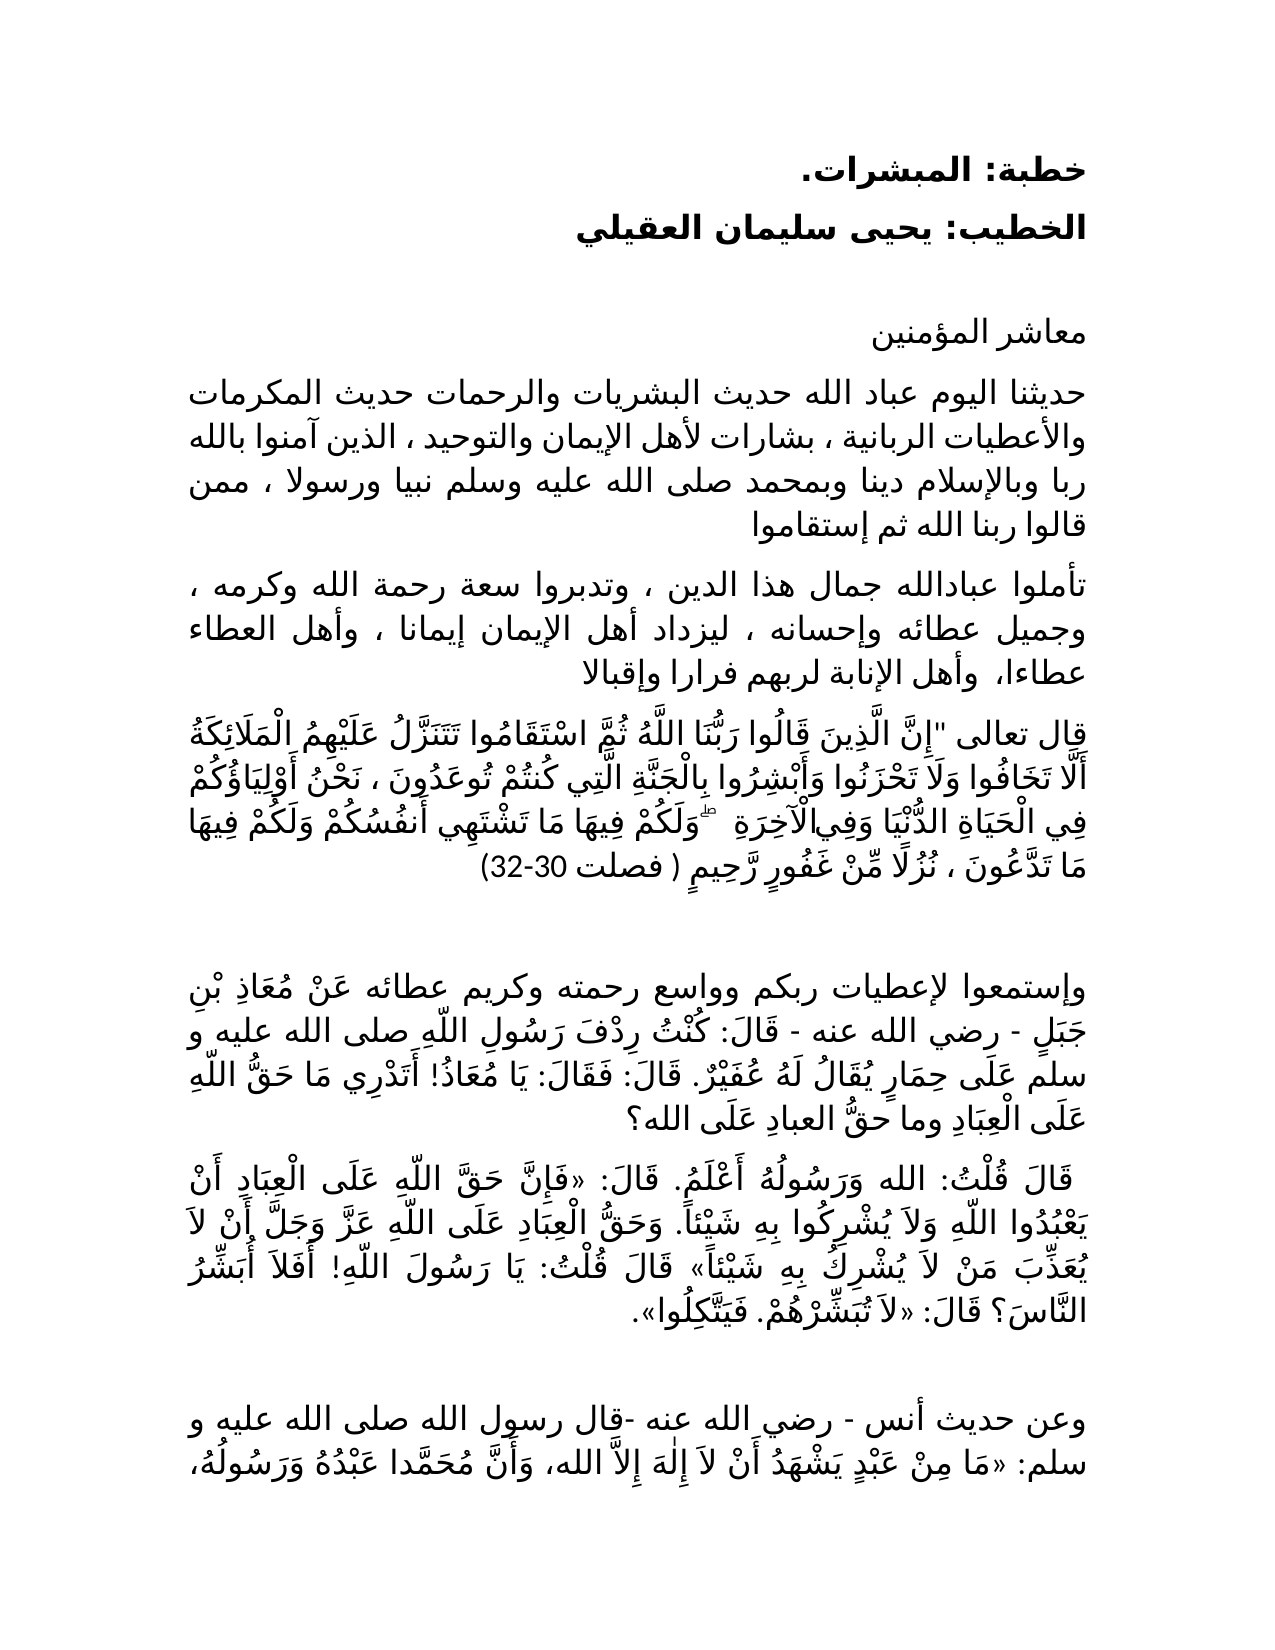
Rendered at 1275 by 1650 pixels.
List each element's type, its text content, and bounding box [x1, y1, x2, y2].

text الخطيب: يحيى سليمان العقيلي [187, 208, 1087, 247]
text قَالَ قُلْتُ: الله وَرَسُولُهُ أَعْلَمُ. قَالَ: «فَإِنَّ حَقَّ اللّهِ عَلَى الْعِبَادِ أَنْ يَعْبُدُوا اللّهِ وَلاَ يُشْرِكُوا بِهِ شَيْئاً. وَحَقُّ الْعِبَادِ عَلَى اللّهِ عَزَّ وَجَلَّ أَنْ لاَ يُعَذِّبَ مَنْ لاَ يُشْرِكُ بِهِ شَيْئاً» قَالَ قُلْتُ: يَا رَسُولَ اللّهِ! أَفَلاَ أُبَشِّرُ النَّاسَ؟ قَالَ: «لاَ تُبَشِّرْهُمْ. فَيَتَّكِلُوا». [187, 1158, 1087, 1331]
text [187, 1398, 1087, 1482]
text حديثنا اليوم عباد الله حديث البشريات والرحمات حديث المكرمات والأعطيات الربانية ، بشارات لأهل الإيمان والتوحيد ، الذين آمنوا بالله ربا وبالإسلام دينا وبمحمد صلى الله عليه وسلم نبيا ورسولا ، ممن قالوا ربنا الله ثم إستقاموا [187, 372, 1087, 544]
text معاشر المؤمنين [187, 311, 1087, 352]
text تأملوا عبادالله جمال هذا الدين ، وتدبروا سعة رحمة الله وكرمه ، وجميل عطائه وإحسانه ، ليزداد أهل الإيمان إيمانا ، وأهل العطاء عطاءا، وأهل الإنابة لربهم فرارا وإقبالا [187, 564, 1087, 693]
text وإستمعوا لإعطيات ربكم وواسع رحمته وكريم عطائه عَنْ مُعَاذِ بْنِ جَبَلٍ - رضي الله عنه - قَالَ: كُنْتُ رِدْفَ رَسُولِ اللّهِ صلى الله عليه و سلم عَلَى حِمَارٍ يُقَالُ لَهُ عُفَيْرٌ. قَالَ: فَقَالَ: يَا مُعَاذُ! أَتَدْرِي مَا حَقُّ اللّهِ عَلَى الْعِبَادِ وما حقُّ العبادِ عَلَى الله؟ [187, 966, 1087, 1138]
text قال تعالى "إِنَّ الَّذِينَ قَالُوا رَبُّنَا اللَّهُ ثُمَّ اسْتَقَامُوا تَتَنَزَّلُ عَلَيْهِمُ الْمَلَائِكَةُ أَلَّا تَخَافُوا وَلَا تَحْزَنُوا وَأَبْشِرُوا بِالْجَنَّةِ الَّتِي كُنتُمْ تُوعَدُونَ ، نَحْنُ أَوْلِيَاؤُكُمْ فِي الْحَيَاةِ الدُّنْيَا وَفِي الْآخِرَةِ ۖ وَلَكُمْ فِيهَا مَا تَشْتَهِي أَنفُسُكُمْ وَلَكُمْ فِيهَا مَا تَدَّعُونَ ، نُزُلًا مِّنْ غَفُورٍ رَّحِيمٍ ( فصلت 30-32) [187, 713, 1087, 885]
text خطبة: المبشرات. [187, 150, 1087, 189]
